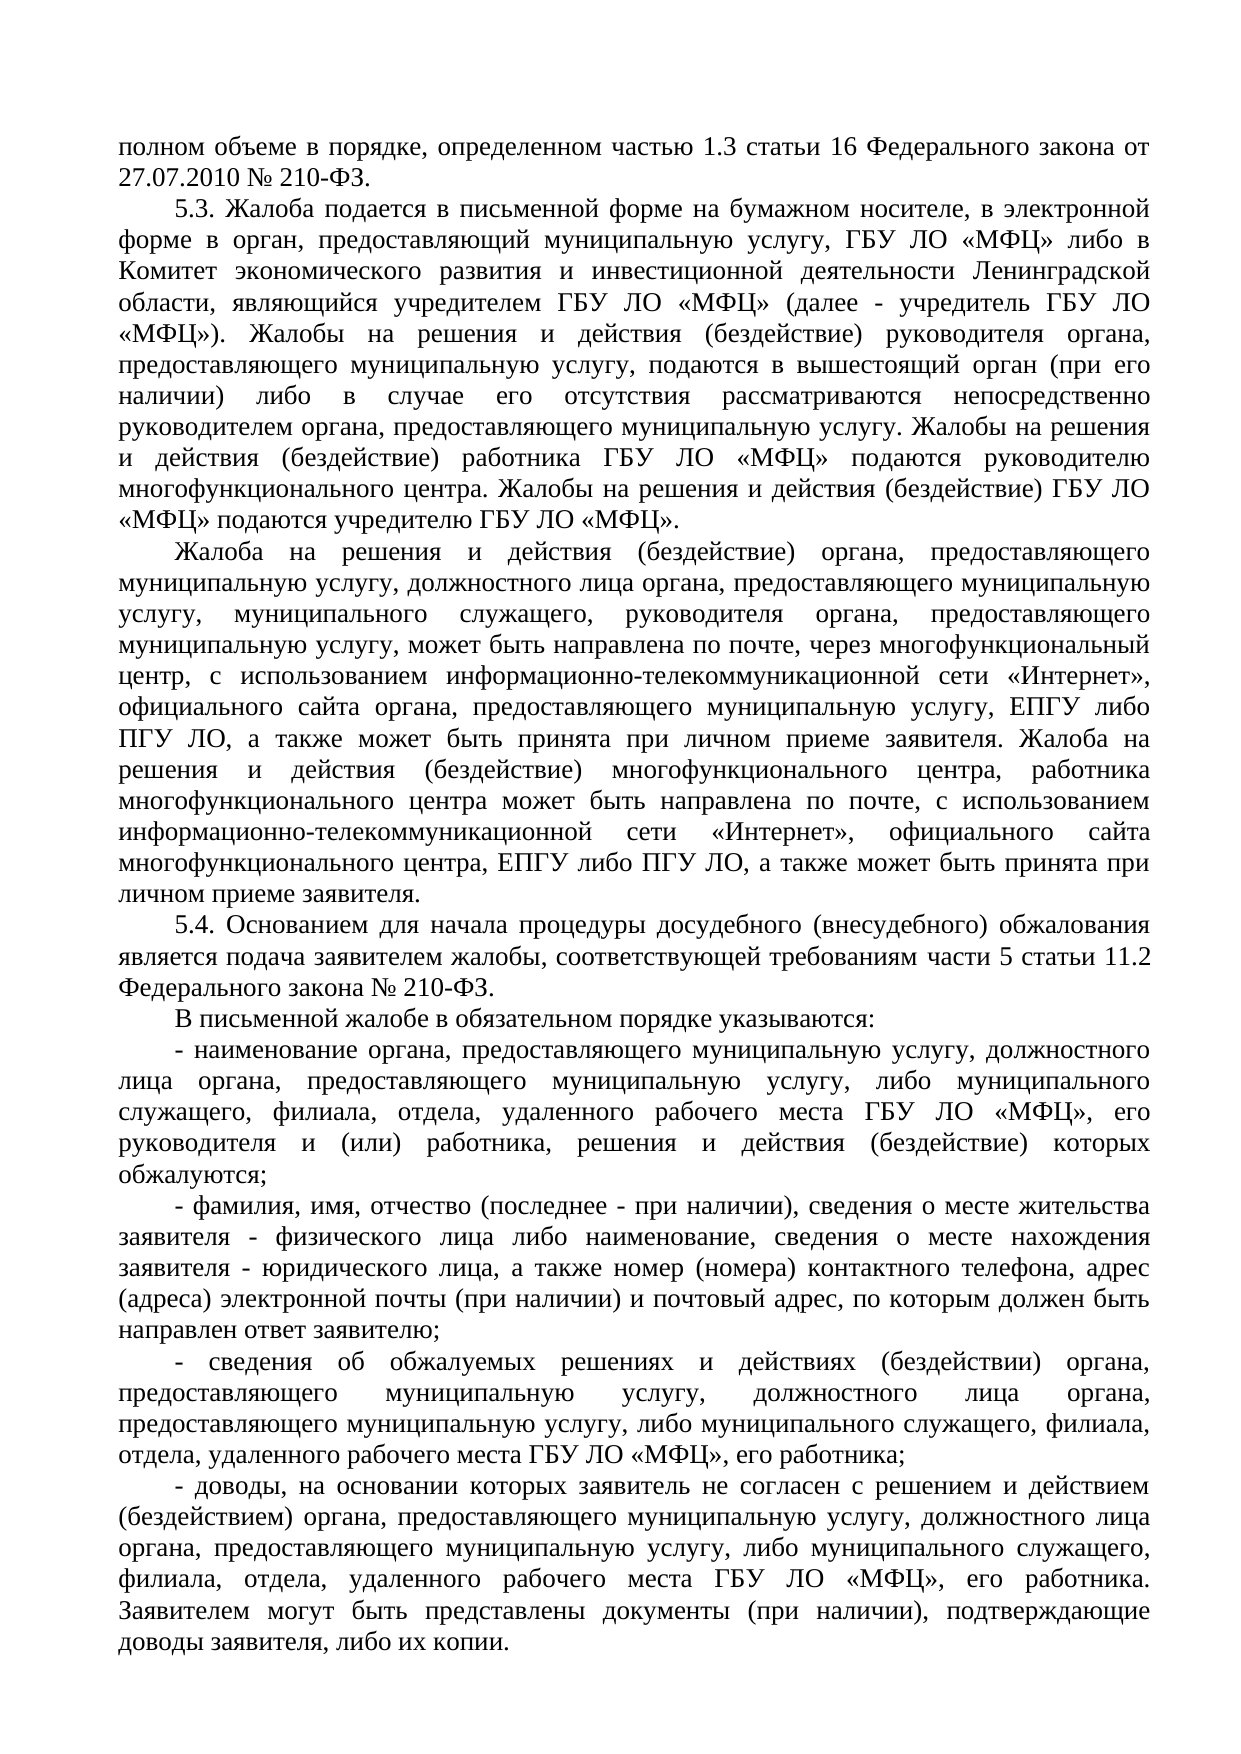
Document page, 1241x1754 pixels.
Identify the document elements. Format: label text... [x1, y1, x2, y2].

text - наименование органа, предоставляющего муниципальную услугу, должностного лица органа, предоставляющего муниципальную услугу, либо муниципального служащего, филиала, отдела, удаленного рабочего места ГБУ ЛО «МФЦ», его руководителя и (или) работника, решения и действия (бездействие) которых обжалуются; [118, 1033, 1152, 1189]
text В письменной жалобе в обязательном порядке указываются: [118, 1002, 1152, 1033]
text - фамилия, имя, отчество (последнее - при наличии), сведения о месте жительства заявителя - физического лица либо наименование, сведения о месте нахождения заявителя - юридического лица, а также номер (номера) контактного телефона, адрес (адреса) электронной почты (при наличии) и почтовый адрес, по которым должен быть направлен ответ заявителю; [118, 1189, 1152, 1344]
text - сведения об обжалуемых решениях и действиях (бездействии) органа, предоставляющего муниципальную услугу, должностного лица органа, предоставляющего муниципальную услугу, либо муниципального служащего, филиала, отдела, удаленного рабочего места ГБУ ЛО «МФЦ», его работника; [118, 1344, 1152, 1469]
text 5.4. Основанием для начала процедуры досудебного (внесудебного) обжалования является подача заявителем жалобы, соответствующей требованиям части 5 статьи 11.2 Федерального закона № 210-ФЗ. [118, 908, 1152, 1002]
text - доводы, на основании которых заявитель не согласен с решением и действием (бездействием) органа, предоставляющего муниципальную услугу, должностного лица органа, предоставляющего муниципальную услугу, либо муниципального служащего, филиала, отдела, удаленного рабочего места ГБУ ЛО «МФЦ», его работника. Заявителем могут быть представлены документы (при наличии), подтверждающие доводы заявителя, либо их копии. [118, 1469, 1152, 1656]
text 5.3. Жалоба подается в письменной форме на бумажном носителе, в электронной форме в орган, предоставляющий муниципальную услугу, ГБУ ЛО «МФЦ» либо в Комитет экономического развития и инвестиционной деятельности Ленинградской области, являющийся учредителем ГБУ ЛО «МФЦ» (далее - учредитель ГБУ ЛО «МФЦ»). Жалобы на решения и действия (бездействие) руководителя органа, предоставляющего муниципальную услугу, подаются в вышестоящий орган (при его наличии) либо в случае его отсутствия рассматриваются непосредственно руководителем органа, предоставляющего муниципальную услугу. Жалобы на решения и действия (бездействие) работника ГБУ ЛО «МФЦ» подаются руководителю многофункционального центра. Жалобы на решения и действия (бездействие) ГБУ ЛО «МФЦ» подаются учредителю ГБУ ЛО «МФЦ». [118, 192, 1152, 535]
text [118, 130, 1152, 192]
text Жалоба на решения и действия (бездействие) органа, предоставляющего муниципальную услугу, должностного лица органа, предоставляющего муниципальную услугу, муниципального служащего, руководителя органа, предоставляющего муниципальную услугу, может быть направлена по почте, через многофункциональный центр, с использованием информационно-телекоммуникационной сети «Интернет», официального сайта органа, предоставляющего муниципальную услугу, ЕПГУ либо ПГУ ЛО, а также может быть принята при личном приеме заявителя. Жалоба на решения и действия (бездействие) многофункционального центра, работника многофункционального центра может быть направлена по почте, с использованием информационно-телекоммуникационной сети «Интернет», официального сайта многофункционального центра, ЕПГУ либо ПГУ ЛО, а также может быть принята при личном приеме заявителя. [118, 535, 1152, 908]
